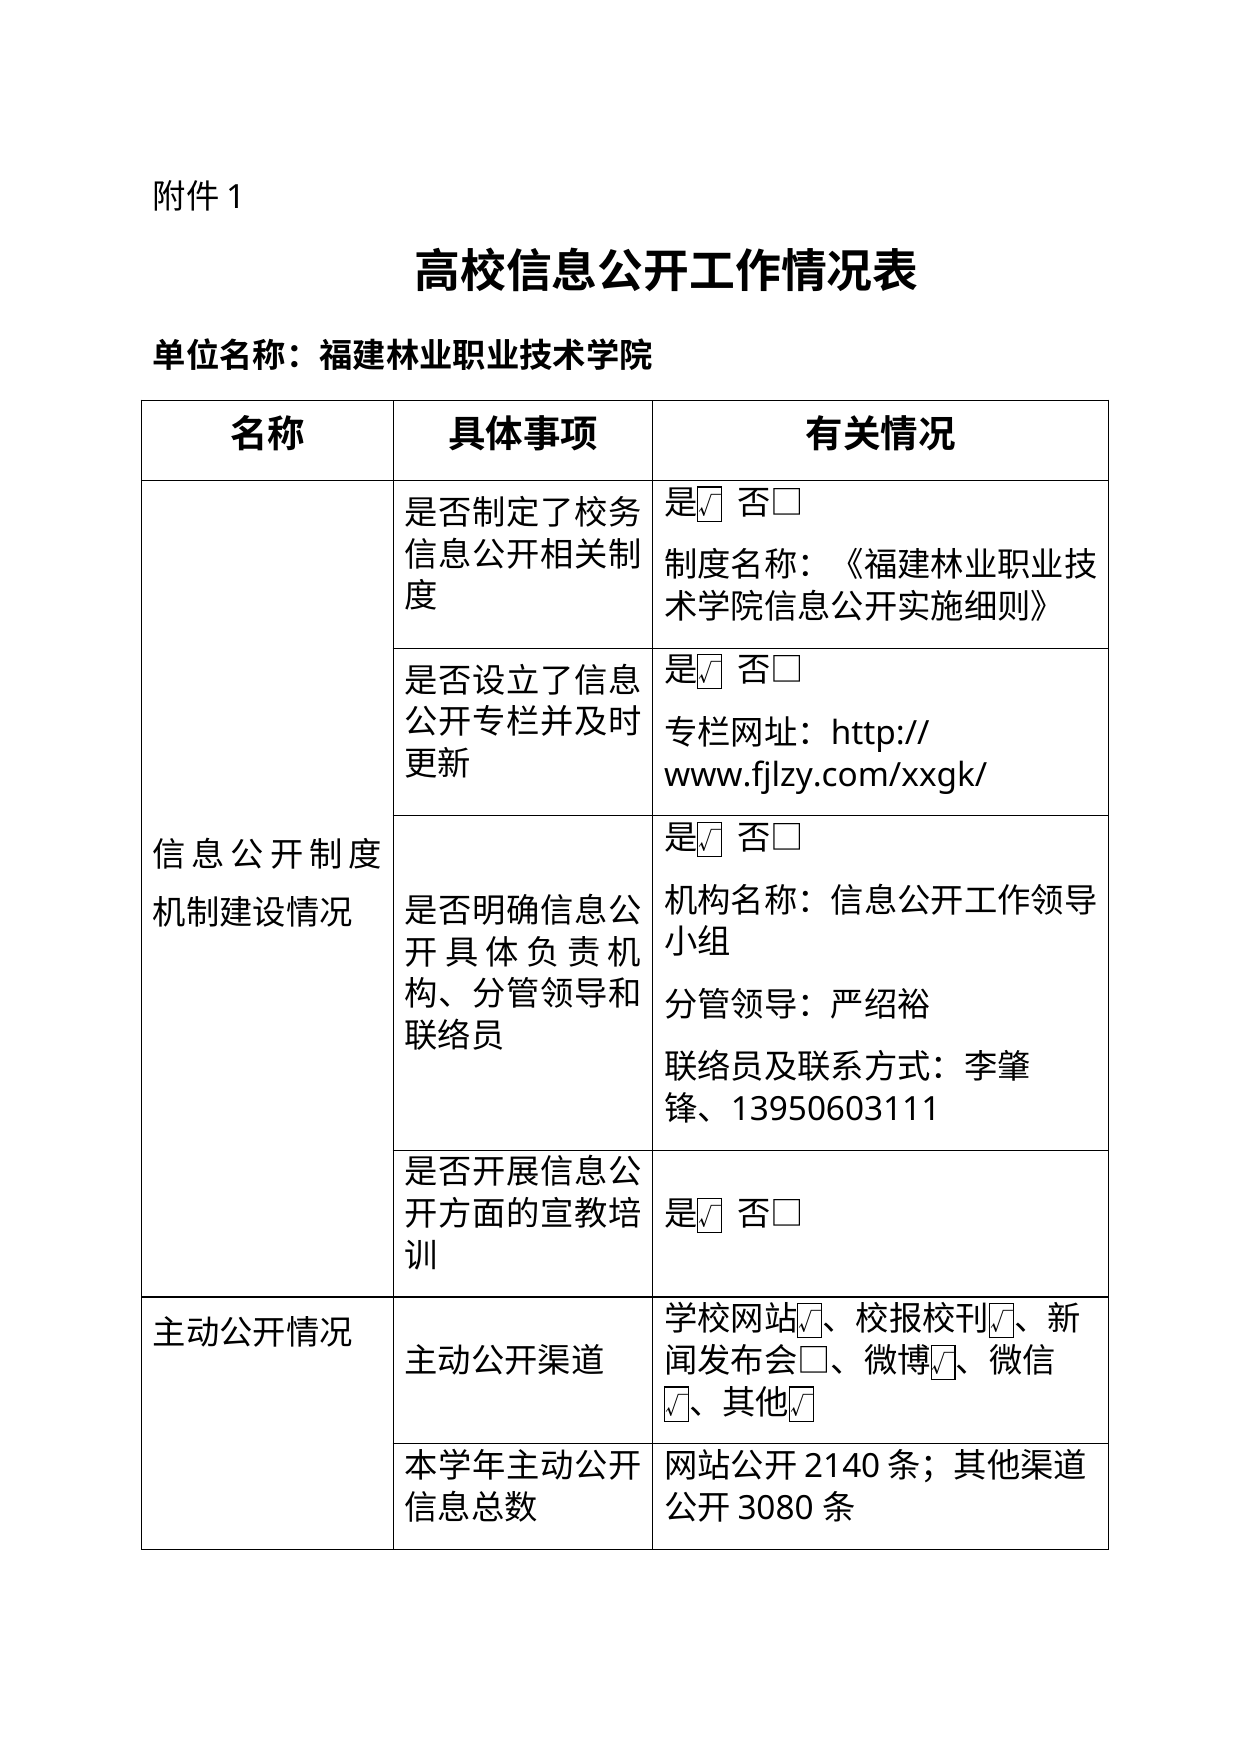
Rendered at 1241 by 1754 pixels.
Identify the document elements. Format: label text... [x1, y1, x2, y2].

table_cell 是否开展信息公开方面的宣教培训 [394, 1151, 652, 1296]
table_cell 是√ 否□ 专栏网址：http://www.fjlzy.com/xxgk/ [653, 649, 1108, 815]
table_cell 本学年主动公开信息总数 [394, 1444, 652, 1548]
table_cell 是否制定了校务信息公开相关制度 [394, 481, 652, 647]
table_cell 主动公开情况 [142, 1298, 393, 1548]
table_header 名称 [142, 401, 393, 480]
text 单位名称：福建林业职业技术学院 [152, 320, 1088, 379]
table_header 有关情况 [653, 401, 1108, 480]
table_cell 是√ 否□ 制度名称：《福建林业职业技术学院信息公开实施细则》 [653, 481, 1108, 647]
table_cell 信息公开制度机制建设情况 [142, 481, 393, 1296]
table_cell 学校网站√、校报校刊√、新闻发布会□、微博√、微信√、其他√ [653, 1298, 1108, 1443]
text 附件1 [152, 162, 1088, 220]
table_cell 网站公开2140条；其他渠道公开3080 条 [653, 1444, 1108, 1548]
table_cell 是否设立了信息公开专栏并及时更新 [394, 649, 652, 815]
text 高校信息公开工作情况表 [152, 241, 1088, 299]
table_cell 是否明确信息公开具体负责机构、分管领导和联络员 [394, 816, 652, 1149]
table_cell 是√ 否□ [653, 1151, 1108, 1296]
table_cell 主动公开渠道 [394, 1298, 652, 1443]
table_header 具体事项 [394, 401, 652, 480]
table_cell 是√ 否□ 机构名称：信息公开工作领导小组 分管领导：严绍裕 联络员及联系方式：李肇锋、13950603111 [653, 816, 1108, 1149]
